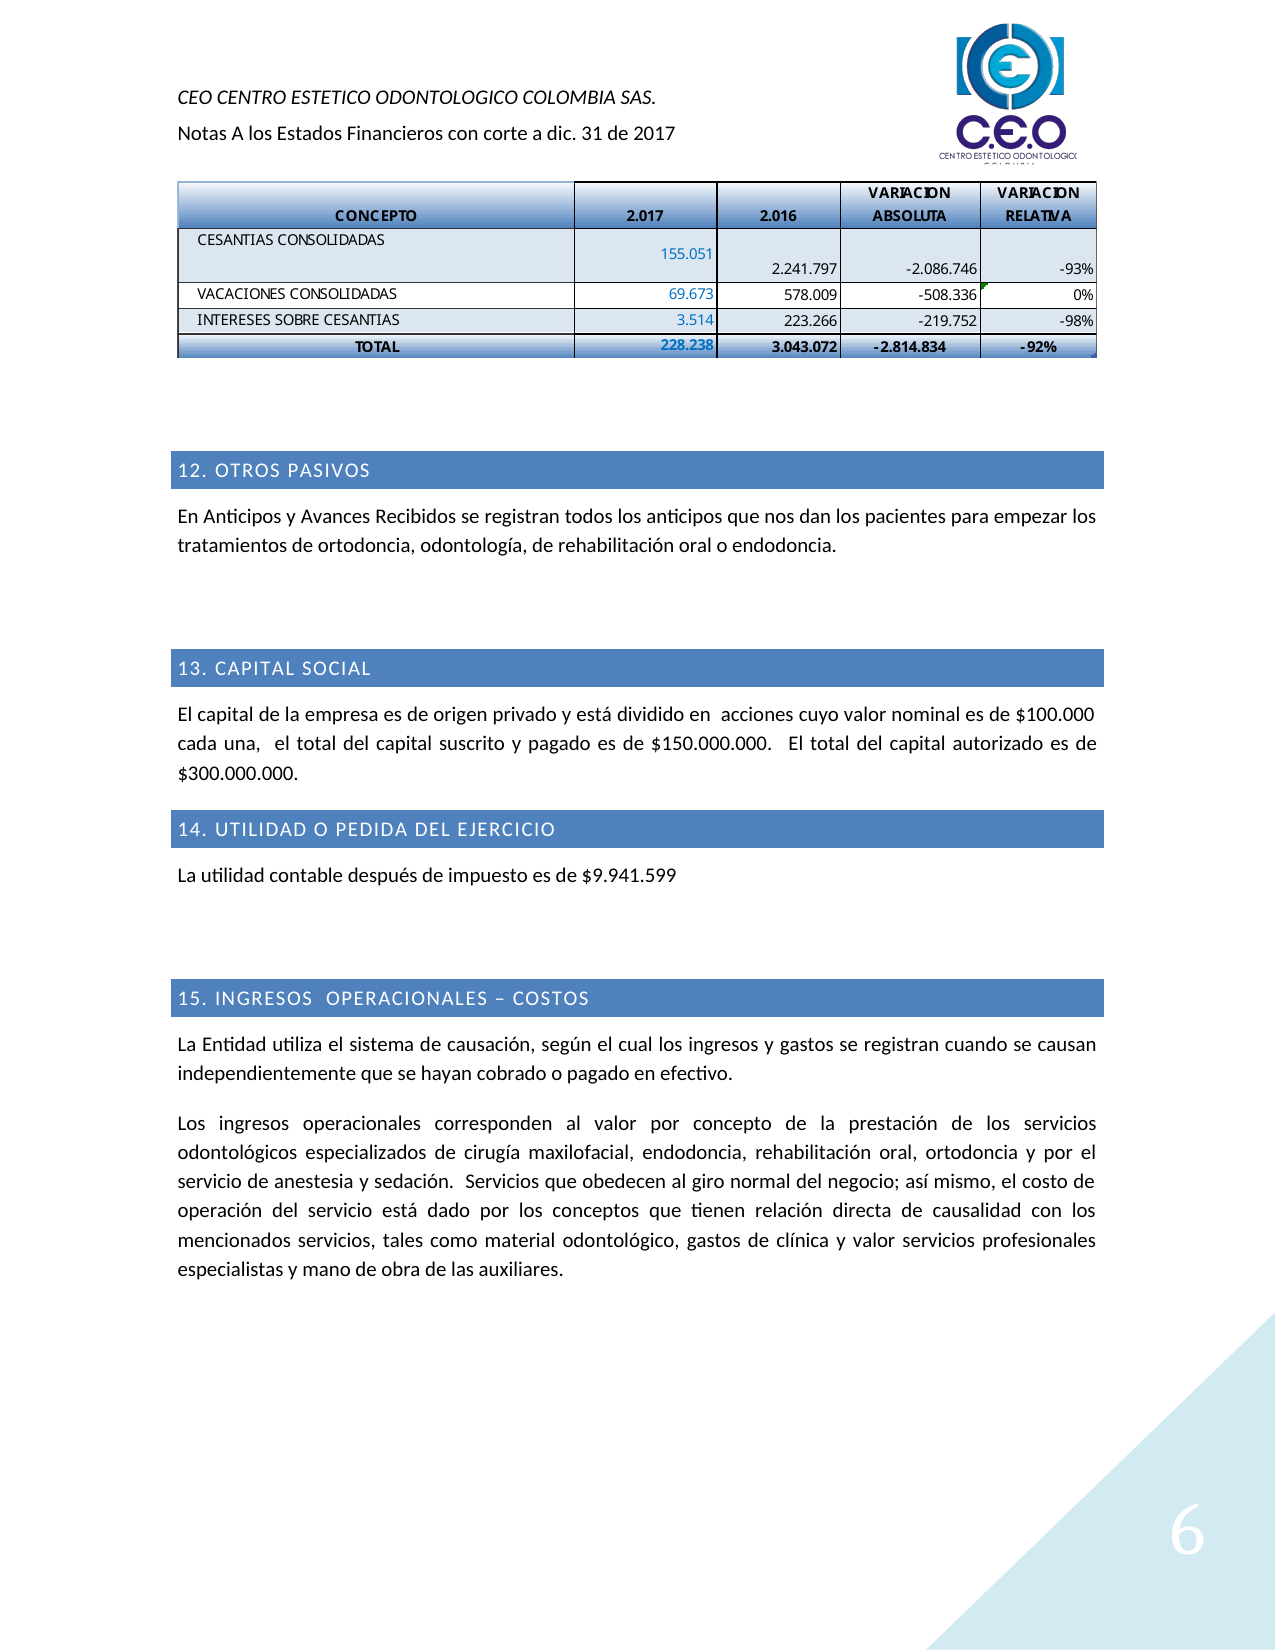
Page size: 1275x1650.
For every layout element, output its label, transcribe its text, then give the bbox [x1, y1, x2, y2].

subtitle Otros pasivos [177, 457, 1098, 483]
text La Entidad utiliza el sistema de causación, según el cual los ingresos y gastos se registran cuando se causan independientemente que se hayan cobrado o pagado en efectivo. [177, 1031, 1098, 1086]
subtitle Utilidad o Pedida del Ejercicio [177, 816, 1098, 841]
picture [939, 23, 1077, 164]
subtitle Capital social [177, 656, 1098, 681]
text Los ingresos operacionales corresponden al valor por concepto de la prestación de los servicios odontológicos especializados de cirugía maxilofacial, endodoncia, rehabilitación oral, ortodoncia y por el servicio de anestesia y sedación. Servicios que obedecen al giro normal del negocio; así mismo, el costo de operación del servicio está dado por los conceptos que tienen relación directa de causalidad con los mencionados servicios, tales como material odontológico, gastos de clínica y valor servicios profesionales especialistas y mano de obra de las auxiliares. [177, 1110, 1098, 1281]
text En Anticipos y Avances Recibidos se registran todos los anticipos que nos dan los pacientes para empezar los tratamientos de ortodoncia, odontología, de rehabilitación oral o endodoncia. [177, 503, 1098, 558]
text La utilidad contable después de impuesto es de $9.941.599 [177, 862, 1098, 887]
subtitle Ingresos Operacionales – Costos [177, 985, 1098, 1011]
text El capital de la empresa es de origen privado y está dividido en acciones cuyo valor nominal es de $100.000 cada una, el total del capital suscrito y pagado es de $150.000.000. El total del capital autorizado es de $300.000.000. [177, 701, 1098, 785]
